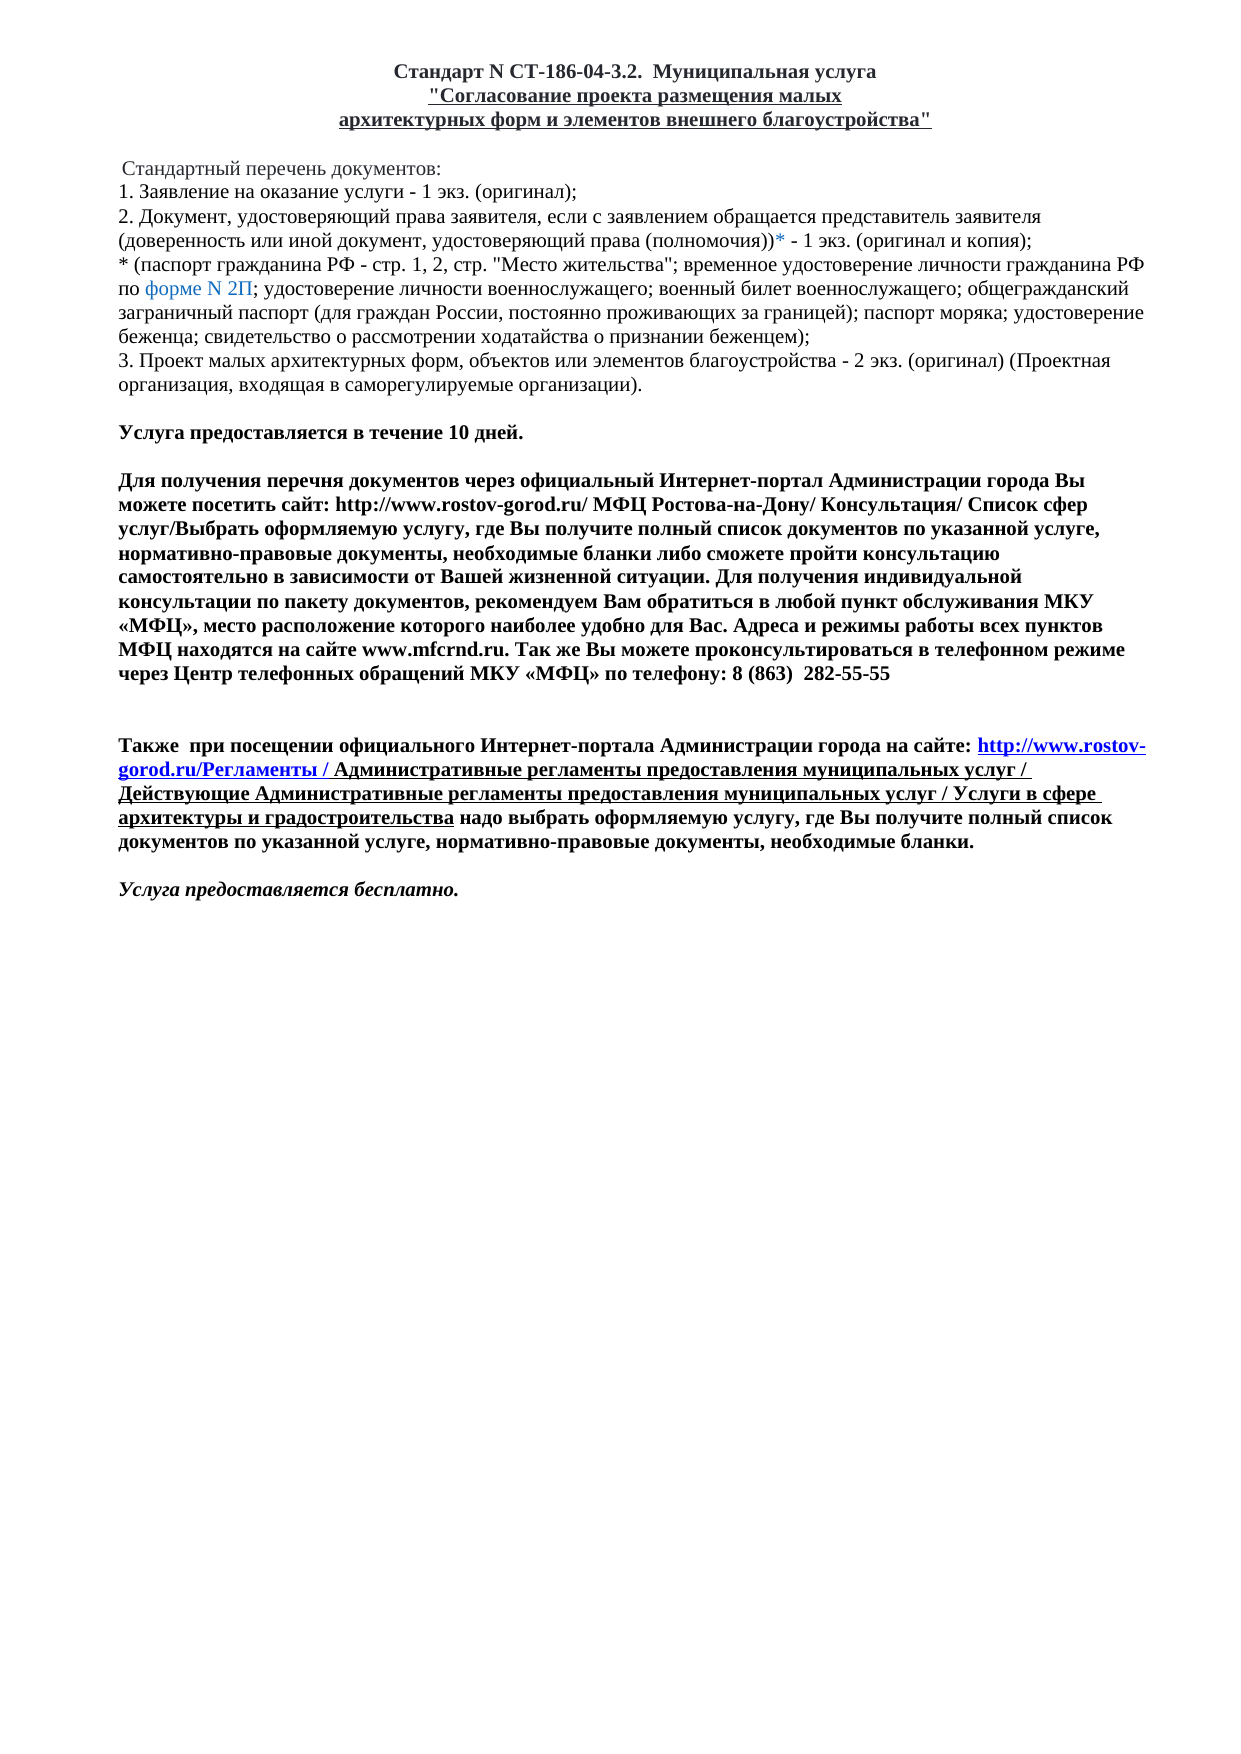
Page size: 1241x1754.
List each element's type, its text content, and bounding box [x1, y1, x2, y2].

text Услуга предоставляется в течение 10 дней. [118, 420, 1152, 444]
text Также при посещении официального Интернет-портала Администрации города на сайте: http://www.rostov-gorod.ru/Регламенты / Административные регламенты предоставления муниципальных услуг / Действующие Административные регламенты предоставления муниципальных услуг / Услуги в сфере архитектуры и градостроительства надо выбрать оформляемую услугу, где Вы получите полный список документов по указанной услуге, нормативно-правовые документы, необходимые бланки. [118, 733, 1152, 853]
text Услуга предоставляется бесплатно. [118, 877, 1152, 901]
text 3. Проект малых архитектурных форм, объектов или элементов благоустройства - 2 экз. (оригинал) (Проектная организация, входящая в саморегулируемые организации). [118, 348, 1152, 396]
text Для получения перечня документов через официальный Интернет-портал Администрации города Вы можете посетить сайт: http://www.rostov-gorod.ru/ МФЦ Ростова-на-Дону/ Консультация/ Список сфер услуг/Выбрать оформляемую услугу, где Вы получите полный список документов по указанной услуге, нормативно-правовые документы, необходимые бланки либо сможете пройти консультацию самостоятельно в зависимости от Вашей жизненной ситуации. Для получения индивидуальной консультации по пакету документов, рекомендуем Вам обратиться в любой пункт обслуживания МКУ «МФЦ», место расположение которого наиболее удобно для Вас. Адреса и режимы работы всех пунктов МФЦ находятся на сайте www.mfcrnd.ru. Так же Вы можете проконсультироваться в телефонном режиме через Центр телефонных обращений МКУ «МФЦ» по телефону: 8 (863) 282-55-55 [118, 468, 1152, 685]
text Стандартный перечень документов: [122, 155, 1152, 179]
text * (паспорт гражданина РФ - стр. 1, 2, стр. "Место жительства"; временное удостоверение личности гражданина РФ по форме N 2П; удостоверение личности военнослужащего; военный билет военнослужащего; общегражданский заграничный паспорт (для граждан России, постоянно проживающих за границей); паспорт моряка; удостоверение беженца; свидетельство о рассмотрении ходатайства о признании беженцем); [118, 252, 1152, 348]
text 1. Заявление на оказание услуги - 1 экз. (оригинал); [118, 179, 1152, 203]
text Стандарт N СТ-186-04-3.2. Муниципальная услуга "Согласование проекта размещения малых архитектурных форм и элементов внешнего благоустройства" [118, 59, 1152, 131]
text 2. Документ, удостоверяющий права заявителя, если с заявлением обращается представитель заявителя (доверенность или иной документ, удостоверяющий права (полномочия))* - 1 экз. (оригинал и копия); [118, 203, 1152, 252]
